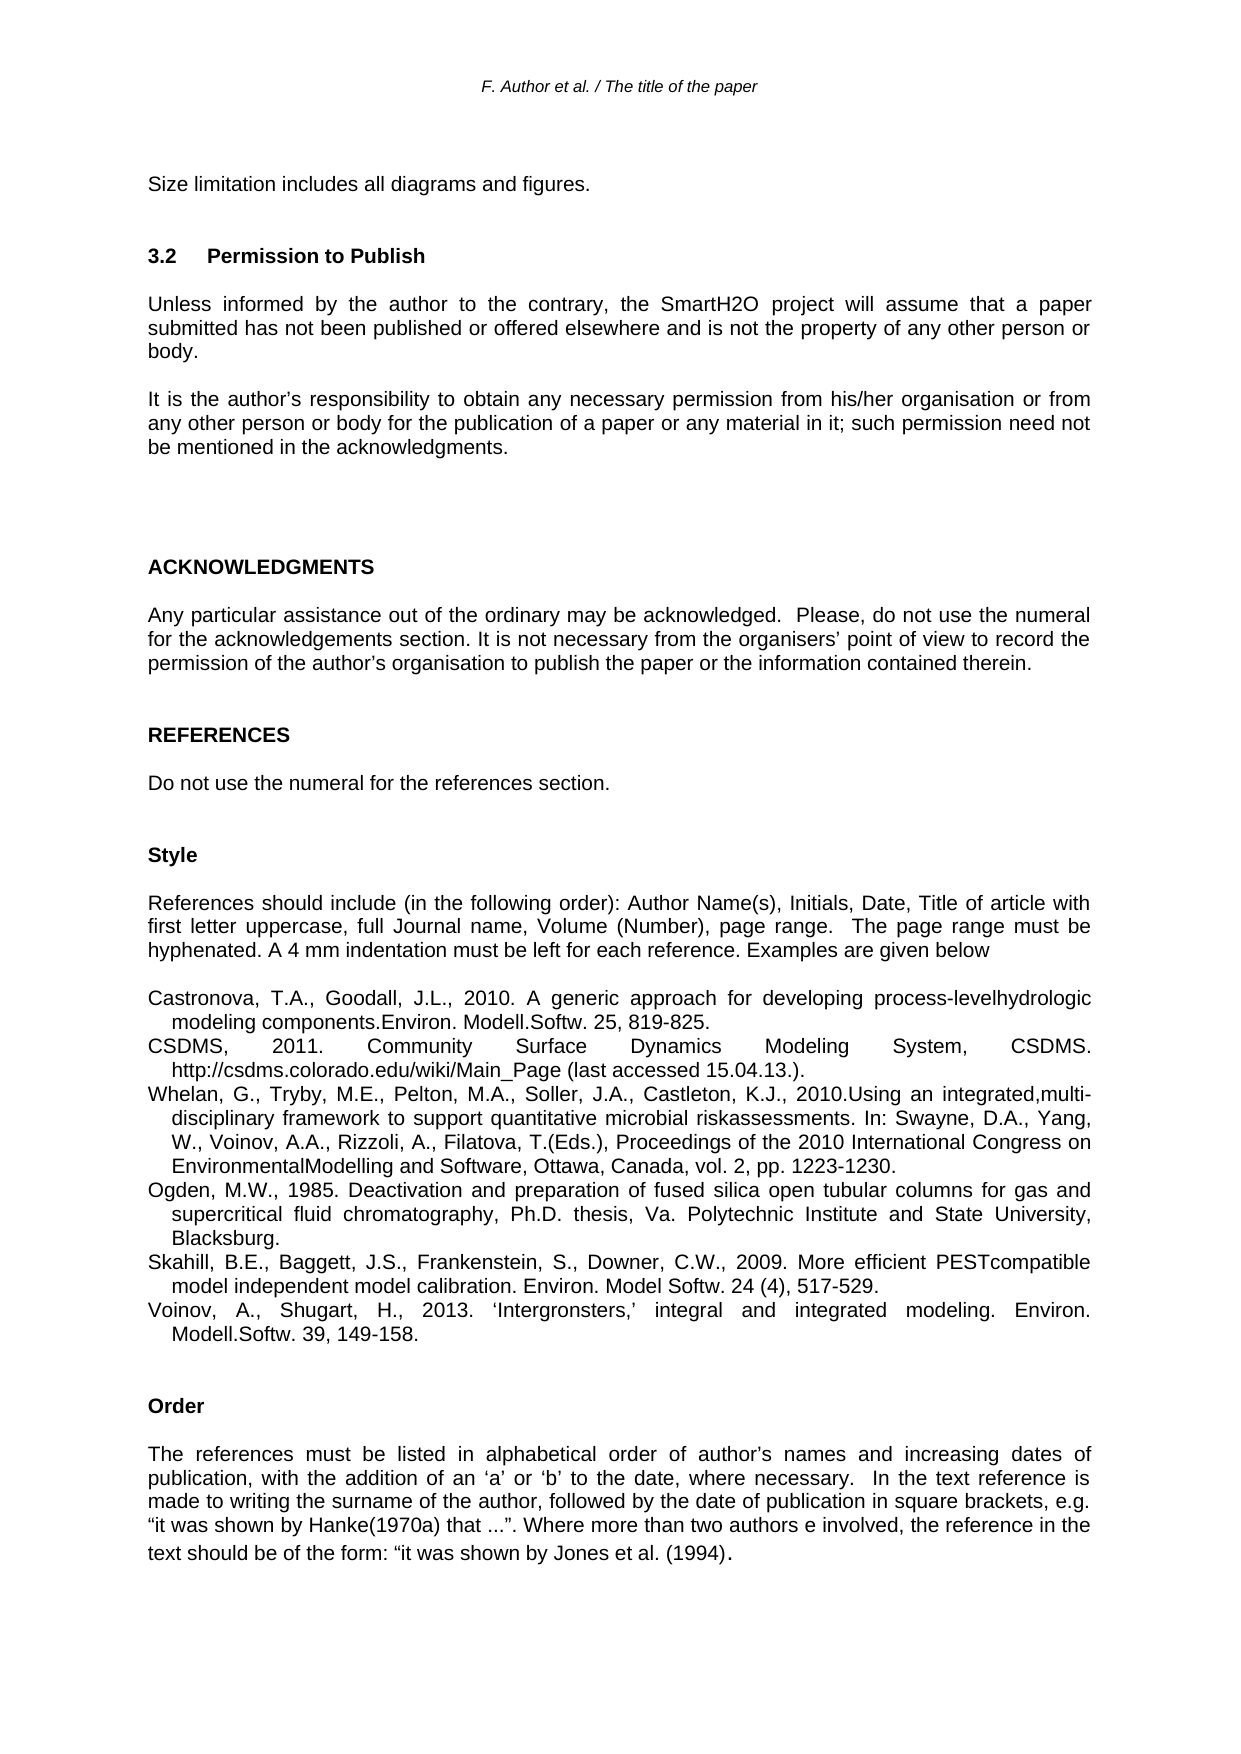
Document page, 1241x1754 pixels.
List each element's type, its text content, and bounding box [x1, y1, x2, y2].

text Style [148, 842, 1092, 866]
text CSDMS, 2011. Community Surface Dynamics Modeling System, CSDMS. http://csdms.colorado.edu/wiki/Main_Page (last accessed 15.04.13.). [148, 1034, 1092, 1082]
text References should include (in the following order): Author Name(s), Initials, Date, Title of article with first letter uppercase, full Journal name, Volume (Number), page range. The page range must be hyphenated. A 4 mm indentation must be left for each reference. Examples are given below [148, 890, 1092, 962]
text The references must be listed in alphabetical order of author’s names and increasing dates of publication, with the addition of an ‘a’ or ‘b’ to the date, where necessary. In the text reference is made to writing the surname of the author, followed by the date of publication in square brackets, e.g. “it was shown by Hanke(1970a) that ...”. Where more than two authors e involved, the reference in the text should be of the form: “it was shown by Jones et al. (1994). [148, 1441, 1092, 1566]
text It is the author’s responsibility to obtain any necessary permission from his/her organisation or from any other person or body for the publication of a paper or any material in it; such permission need not be mentioned in the acknowledgments. [148, 387, 1092, 459]
text Order [148, 1393, 1092, 1417]
text Castronova, T.A., Goodall, J.L., 2010. A generic approach for developing process-levelhydrologic modeling components.Environ. Modell.Softw. 25, 819-825. [148, 986, 1092, 1034]
text Voinov, A., Shugart, H., 2013. ‘Intergronsters,’ integral and integrated modeling. Environ. Modell.Softw. 39, 149-158. [148, 1298, 1092, 1346]
text Any particular assistance out of the ordinary may be acknowledged. Please, do not use the numeral for the acknowledgements section. It is not necessary from the organisers’ point of view to record the permission of the author’s organisation to publish the paper or the information contained therein. [148, 603, 1092, 675]
text Size limitation includes all diagrams and figures. [148, 172, 1092, 196]
text Whelan, G., Tryby, M.E., Pelton, M.A., Soller, J.A., Castleton, K.J., 2010.Using an integrated,multi-disciplinary framework to support quantitative microbial riskassessments. In: Swayne, D.A., Yang, W., Voinov, A.A., Rizzoli, A., Filatova, T.(Eds.), Proceedings of the 2010 International Congress on EnvironmentalModelling and Software, Ottawa, Canada, vol. 2, pp. 1223-1230. [148, 1082, 1092, 1178]
text Ogden, M.W., 1985. Deactivation and preparation of fused silica open tubular columns for gas and supercritical fluid chromatography, Ph.D. thesis, Va. Polytechnic Institute and State University, Blacksburg. [148, 1178, 1092, 1250]
text Do not use the numeral for the references section. [148, 771, 1092, 794]
text REFERENCES [148, 723, 1092, 747]
text 3.2 Permission to Publish [148, 243, 1092, 267]
text ACKNOWLEDGMENTS [148, 555, 1092, 579]
text Unless informed by the author to the contrary, the SmartH2O project will assume that a paper submitted has not been published or offered elsewhere and is not the property of any other person or body. [148, 291, 1092, 363]
text Skahill, B.E., Baggett, J.S., Frankenstein, S., Downer, C.W., 2009. More efﬁcient PESTcompatible model independent model calibration. Environ. Model Softw. 24 (4), 517-529. [148, 1250, 1092, 1298]
